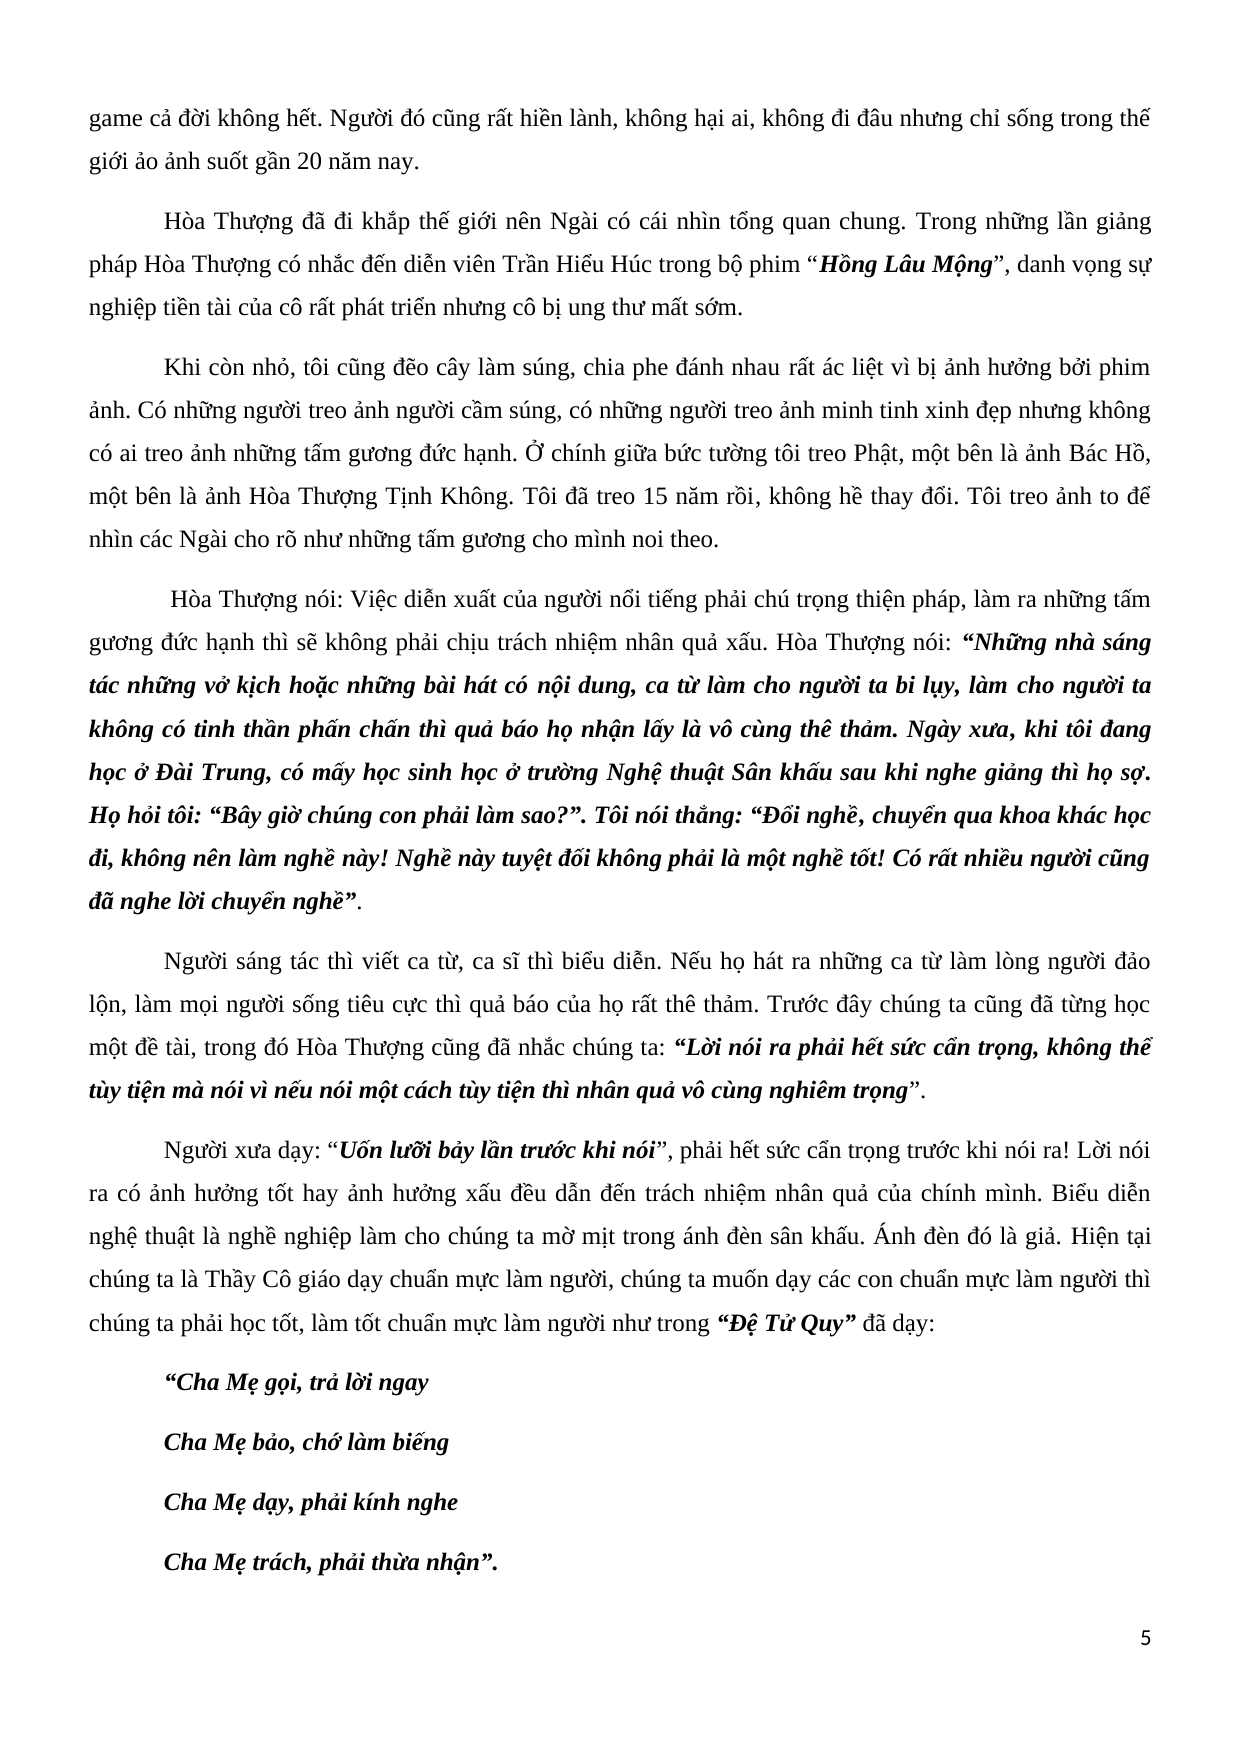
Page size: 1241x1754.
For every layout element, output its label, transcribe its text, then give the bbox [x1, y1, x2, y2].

text Khi còn nhỏ, tôi cũng đẽo cây làm súng, chia phe đánh nhau rất ác liệt vì bị ảnh hưởng bởi phim ảnh. Có những người treo ảnh người cầm súng, có những người treo ảnh minh tinh xinh đẹp nhưng không có ai treo ảnh những tấm gương đức hạnh. Ở chính giữa bức tường tôi treo Phật, một bên là ảnh Bác Hồ, một bên là ảnh Hòa Thượng Tịnh Không. Tôi đã treo 15 năm rồi, không hề thay đổi. Tôi treo ảnh to để nhìn các Ngài cho rõ như những tấm gương cho mình noi theo. [89, 352, 1152, 553]
text “Cha Mẹ gọi, trả lời ngay [89, 1367, 1152, 1396]
text Cha Mẹ trách, phải thừa nhận”. [89, 1547, 1152, 1576]
text Cha Mẹ bảo, chớ làm biếng [89, 1427, 1152, 1456]
text Người sáng tác thì viết ca từ, ca sĩ thì biểu diễn. Nếu họ hát ra những ca từ làm lòng người đảo lộn, làm mọi người sống tiêu cực thì quả báo của họ rất thê thảm. Trước đây chúng ta cũng đã từng học một đề tài, trong đó Hòa Thượng cũng đã nhắc chúng ta: “Lời nói ra phải hết sức cẩn trọng, không thể tùy tiện mà nói vì nếu nói một cách tùy tiện thì nhân quả vô cùng nghiêm trọng”. [89, 946, 1152, 1104]
text Người xưa dạy: “Uốn lưỡi bảy lần trước khi nói”, phải hết sức cẩn trọng trước khi nói ra! Lời nói ra có ảnh hưởng tốt hay ảnh hưởng xấu đều dẫn đến trách nhiệm nhân quả của chính mình. Biểu diễn nghệ thuật là nghề nghiệp làm cho chúng ta mờ mịt trong ánh đèn sân khấu. Ánh đèn đó là giả. Hiện tại chúng ta là Thầy Cô giáo dạy chuẩn mực làm người, chúng ta muốn dạy các con chuẩn mực làm người thì chúng ta phải học tốt, làm tốt chuẩn mực làm người như trong “Đệ Tử Quy” đã dạy: [89, 1135, 1152, 1336]
text Hòa Thượng nói: Việc diễn xuất của người nổi tiếng phải chú trọng thiện pháp, làm ra những tấm gương đức hạnh thì sẽ không phải chịu trách nhiệm nhân quả xấu. Hòa Thượng nói: “Những nhà sáng tác những vở kịch hoặc những bài hát có nội dung, ca từ làm cho người ta bi lụy, làm cho người ta không có tinh thần phấn chấn thì quả báo họ nhận lấy là vô cùng thê thảm. Ngày xưa, khi tôi đang học ở Đài Trung, có mấy học sinh học ở trường Nghệ thuật Sân khấu sau khi nghe giảng thì họ sợ. Họ hỏi tôi: “Bây giờ chúng con phải làm sao?”. Tôi nói thẳng: “Đổi nghề, chuyển qua khoa khác học đi, không nên làm nghề này! Nghề này tuyệt đối không phải là một nghề tốt! Có rất nhiều người cũng đã nghe lời chuyển nghề”. [89, 584, 1152, 915]
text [89, 103, 1152, 175]
text Cha Mẹ dạy, phải kính nghe [89, 1487, 1152, 1516]
text Hòa Thượng đã đi khắp thế giới nên Ngài có cái nhìn tổng quan chung. Trong những lần giảng pháp Hòa Thượng có nhắc đến diễn viên Trần Hiểu Húc trong bộ phim “Hồng Lâu Mộng”, danh vọng sự nghiệp tiền tài của cô rất phát triển nhưng cô bị ung thư mất sớm. [89, 206, 1152, 321]
